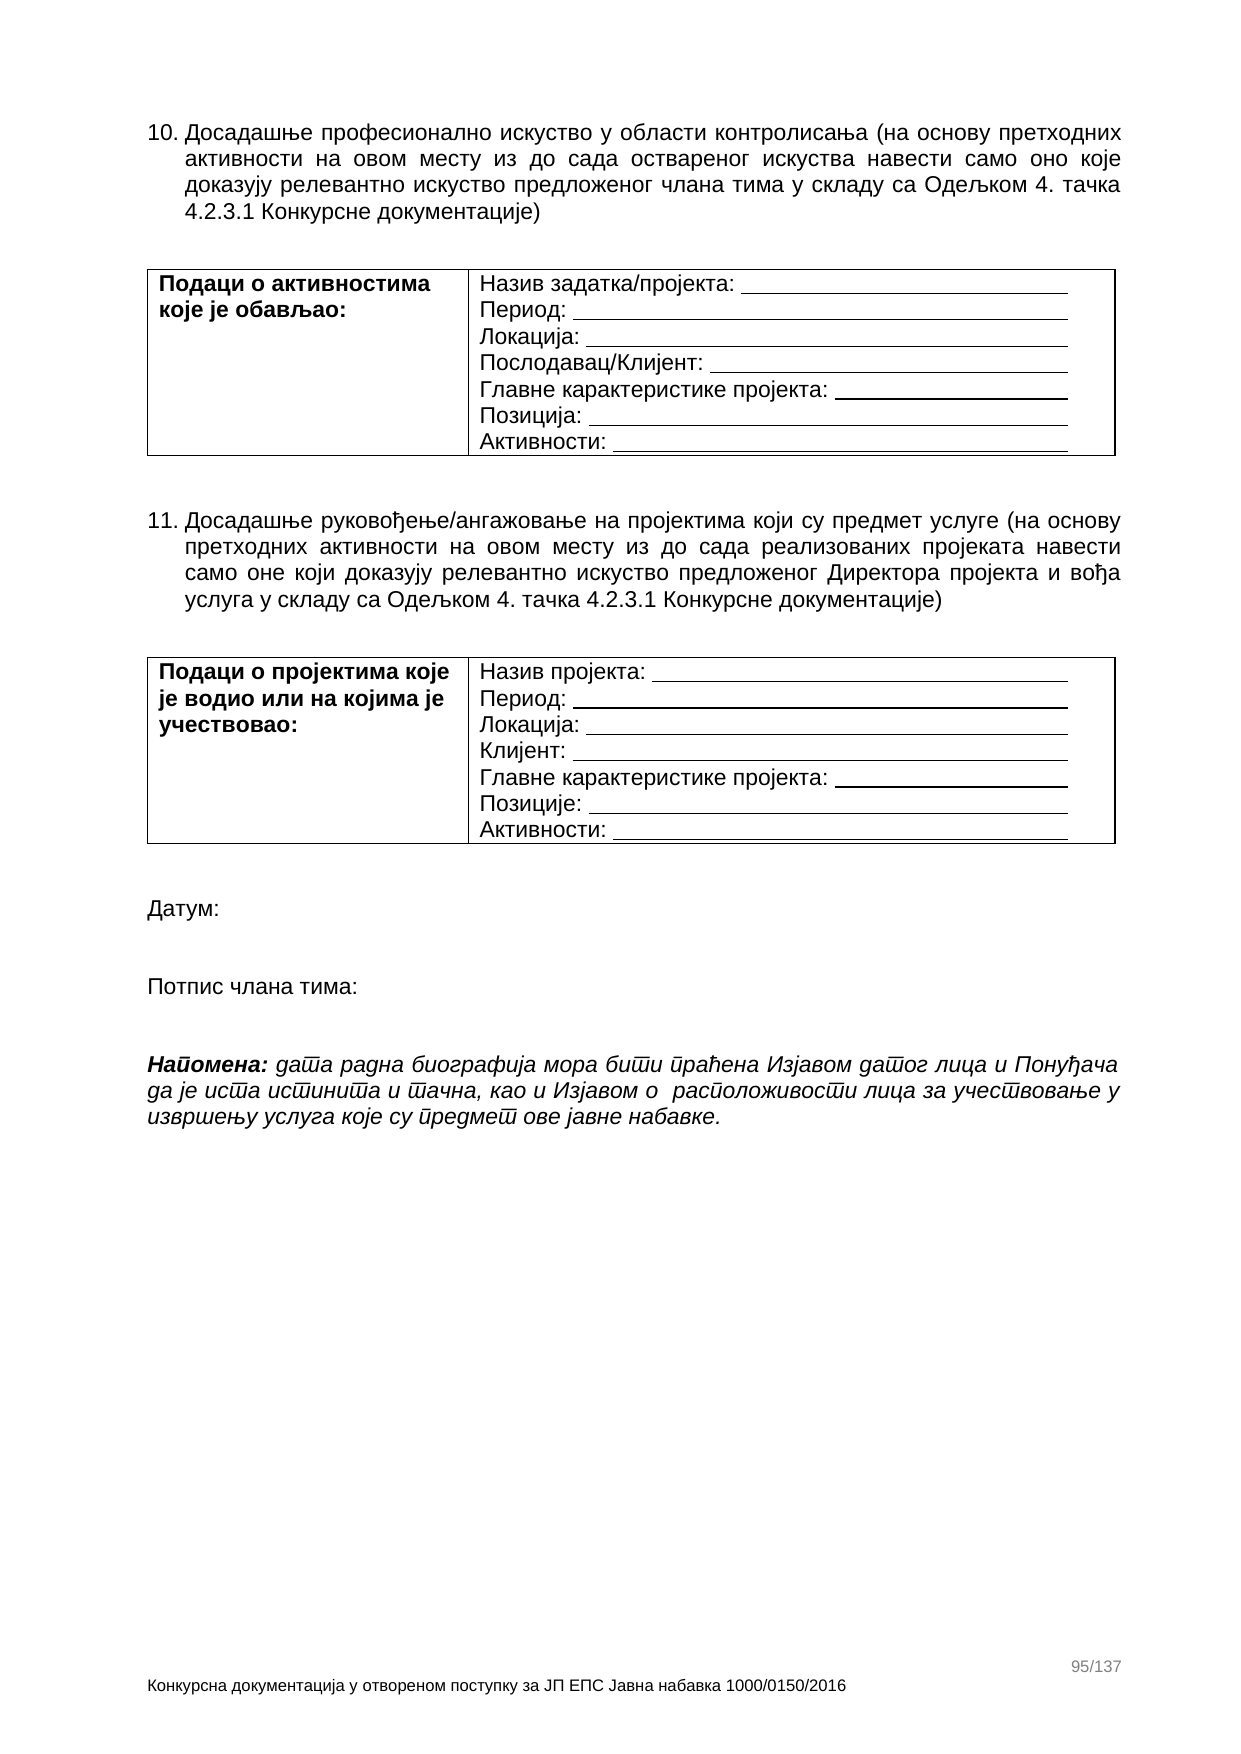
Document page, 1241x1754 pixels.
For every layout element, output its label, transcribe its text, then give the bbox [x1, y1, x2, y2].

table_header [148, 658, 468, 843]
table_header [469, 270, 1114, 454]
text Напомена: дата радна биографија мора бити праћена Изјавом датог лица и Понуђача да је иста истинита и тачна, као и Изјавом о расположивости лица за учествовање у извршењу услуга које су предмет ове јавне набавке. [147, 1051, 1122, 1129]
list Досадашње професионално искуство у области контролисања (на основу претходних активности на овом месту из до сада оствареног искуства навести само оно које доказују релевантно искуство предложеног члана тима у складу са Одељком 4. тачка 4.2.3.1 Конкурсне документације) [147, 118, 1122, 224]
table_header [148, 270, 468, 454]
text Потпис члана тима: [147, 973, 1122, 999]
list Досадашње руковођење/ангажовање на пројектима који су предмет услуге (на основу претходних активности на овом месту из до сада реализованих пројеката навести само оне који доказују релевантно искуство предложеног Директора пројекта и вођа услуга у складу са Одељком 4. тачка 4.2.3.1 Конкурсне документације) [147, 507, 1122, 612]
text Датум: [147, 895, 1122, 921]
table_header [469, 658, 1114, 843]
